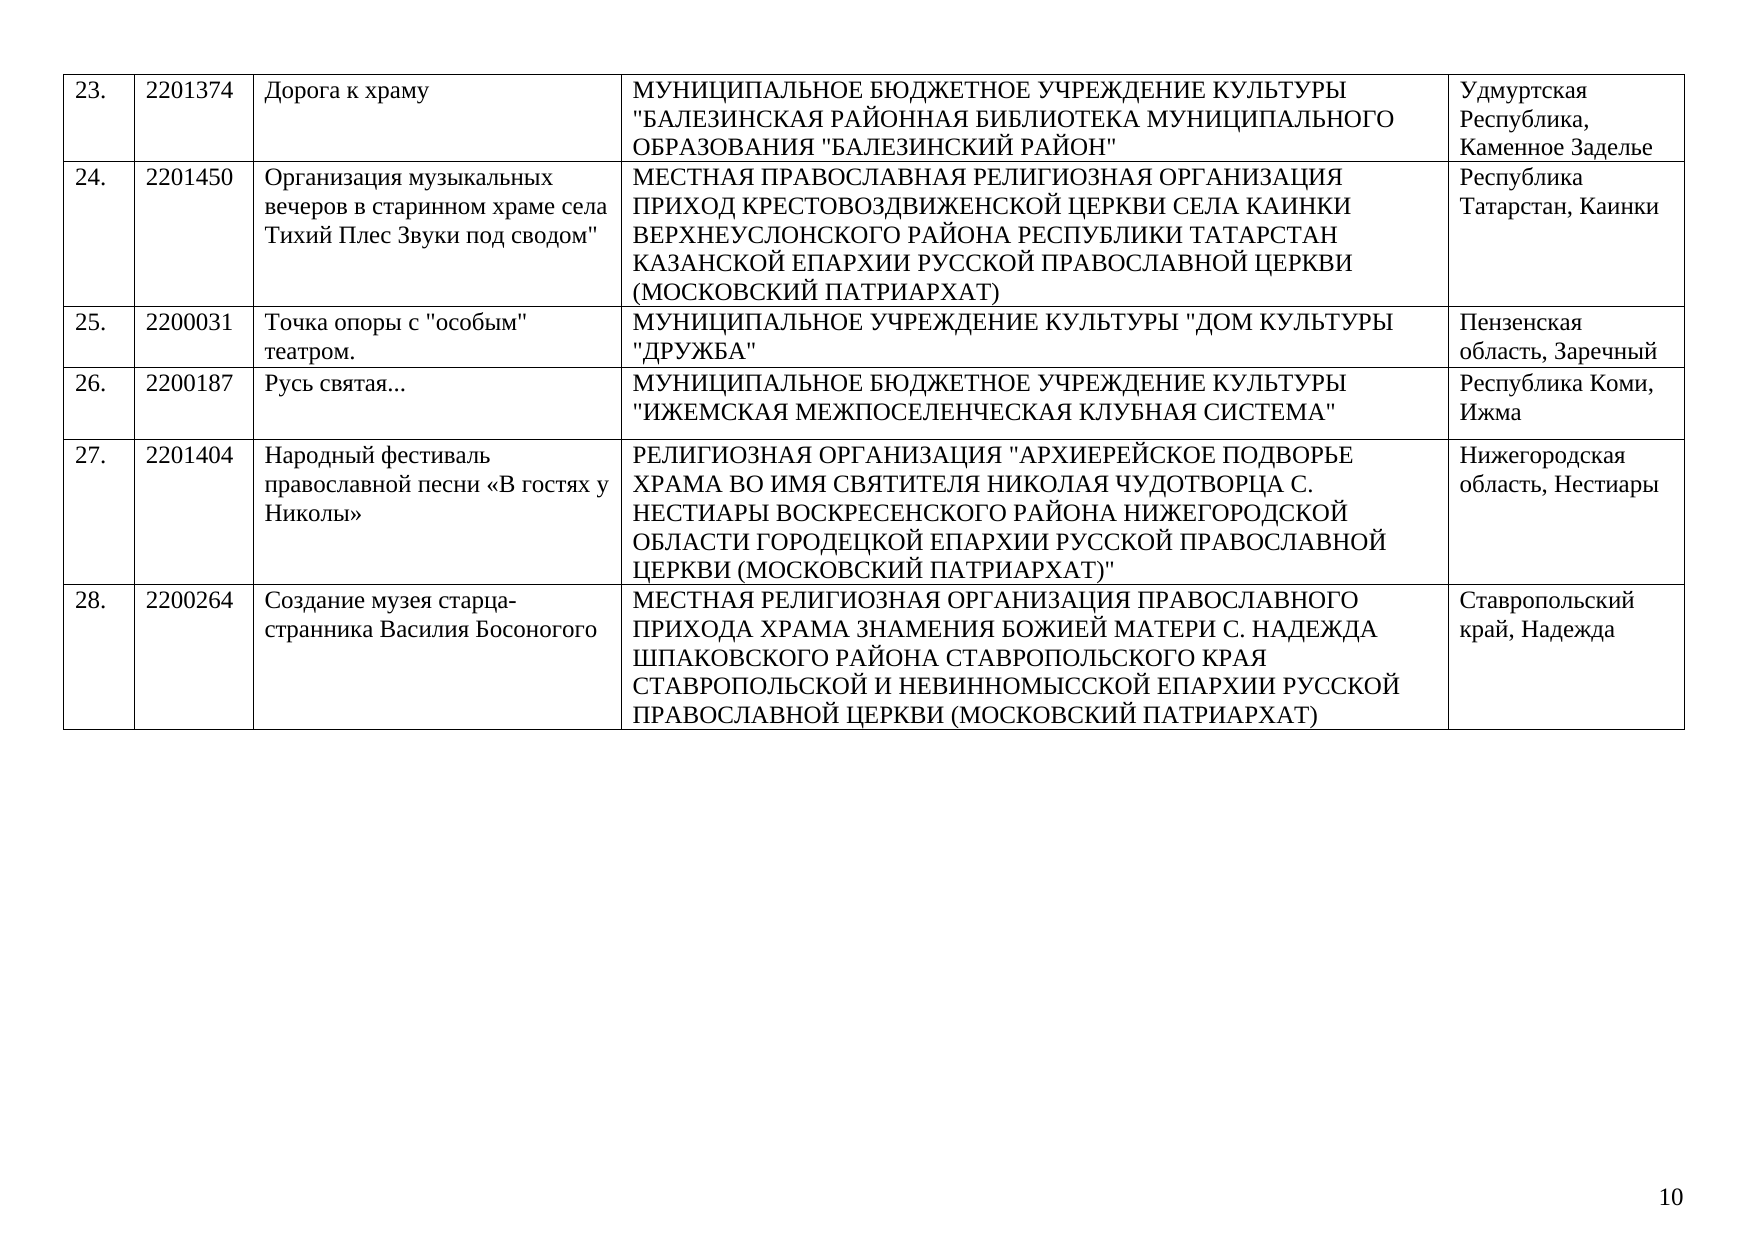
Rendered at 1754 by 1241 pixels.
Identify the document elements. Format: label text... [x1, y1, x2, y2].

table_cell Республика Татарстан, Каинки [1449, 162, 1684, 306]
table_cell МУНИЦИПАЛЬНОЕ УЧРЕЖДЕНИЕ КУЛЬТУРЫ "ДОМ КУЛЬТУРЫ "ДРУЖБА" [622, 307, 1448, 367]
table_cell [64, 162, 134, 306]
table_cell Республика Коми, Ижма [1449, 368, 1684, 439]
table_cell Создание музея старца-странника Василия Босоногого [254, 585, 621, 729]
table_cell Нижегородская область, Нестиары [1449, 440, 1684, 584]
table_cell [64, 307, 134, 367]
table_cell Ставропольский край, Надежда [1449, 585, 1684, 729]
table_cell МЕСТНАЯ РЕЛИГИОЗНАЯ ОРГАНИЗАЦИЯ ПРАВОСЛАВНОГО ПРИХОДА ХРАМА ЗНАМЕНИЯ БОЖИЕЙ МАТЕРИ С. НАДЕЖДА ШПАКОВСКОГО РАЙОНА СТАВРОПОЛЬСКОГО КРАЯ СТАВРОПОЛЬСКОЙ И НЕВИННОМЫССКОЙ ЕПАРХИИ РУССКОЙ ПРАВОСЛАВНОЙ ЦЕРКВИ (МОСКОВСКИЙ ПАТРИАРХАТ) [622, 585, 1448, 729]
table_cell 2201450 [135, 162, 253, 306]
table_cell [64, 440, 134, 584]
table_cell [64, 75, 134, 161]
table_cell Народный фестиваль православной песни «В гостях у Николы» [254, 440, 621, 584]
table_cell МУНИЦИПАЛЬНОЕ БЮДЖЕТНОЕ УЧРЕЖДЕНИЕ КУЛЬТУРЫ "БАЛЕЗИНСКАЯ РАЙОННАЯ БИБЛИОТЕКА МУНИЦИПАЛЬНОГО ОБРАЗОВАНИЯ "БАЛЕЗИНСКИЙ РАЙОН" [622, 75, 1448, 161]
table_cell [64, 368, 134, 439]
table_cell [64, 585, 134, 729]
table_cell Дорога к храму [254, 75, 621, 161]
table_cell Удмуртская Республика, Каменное Заделье [1449, 75, 1684, 161]
table_cell 2200031 [135, 307, 253, 367]
table_cell МЕСТНАЯ ПРАВОСЛАВНАЯ РЕЛИГИОЗНАЯ ОРГАНИЗАЦИЯ ПРИХОД КРЕСТОВОЗДВИЖЕНСКОЙ ЦЕРКВИ СЕЛА КАИНКИ ВЕРХНЕУСЛОНСКОГО РАЙОНА РЕСПУБЛИКИ ТАТАРСТАН КАЗАНСКОЙ ЕПАРХИИ РУССКОЙ ПРАВОСЛАВНОЙ ЦЕРКВИ (МОСКОВСКИЙ ПАТРИАРХАТ) [622, 162, 1448, 306]
table_cell Точка опоры с "особым" театром. [254, 307, 621, 367]
table_cell МУНИЦИПАЛЬНОЕ БЮДЖЕТНОЕ УЧРЕЖДЕНИЕ КУЛЬТУРЫ "ИЖЕМСКАЯ МЕЖПОСЕЛЕНЧЕСКАЯ КЛУБНАЯ СИСТЕМА" [622, 368, 1448, 439]
table_cell Русь святая... [254, 368, 621, 439]
table_cell 2201404 [135, 440, 253, 584]
table_cell РЕЛИГИОЗНАЯ ОРГАНИЗАЦИЯ "АРХИЕРЕЙСКОЕ ПОДВОРЬЕ ХРАМА ВО ИМЯ СВЯТИТЕЛЯ НИКОЛАЯ ЧУДОТВОРЦА С. НЕСТИАРЫ ВОСКРЕСЕНСКОГО РАЙОНА НИЖЕГОРОДСКОЙ ОБЛАСТИ ГОРОДЕЦКОЙ ЕПАРХИИ РУССКОЙ ПРАВОСЛАВНОЙ ЦЕРКВИ (МОСКОВСКИЙ ПАТРИАРХАТ)" [622, 440, 1448, 584]
table_cell 2200187 [135, 368, 253, 439]
table_cell Организация музыкальных вечеров в старинном храме села Тихий Плес Звуки под сводом" [254, 162, 621, 306]
table_cell 2200264 [135, 585, 253, 729]
table_cell 2201374 [135, 75, 253, 161]
table_cell Пензенская область, Заречный [1449, 307, 1684, 367]
